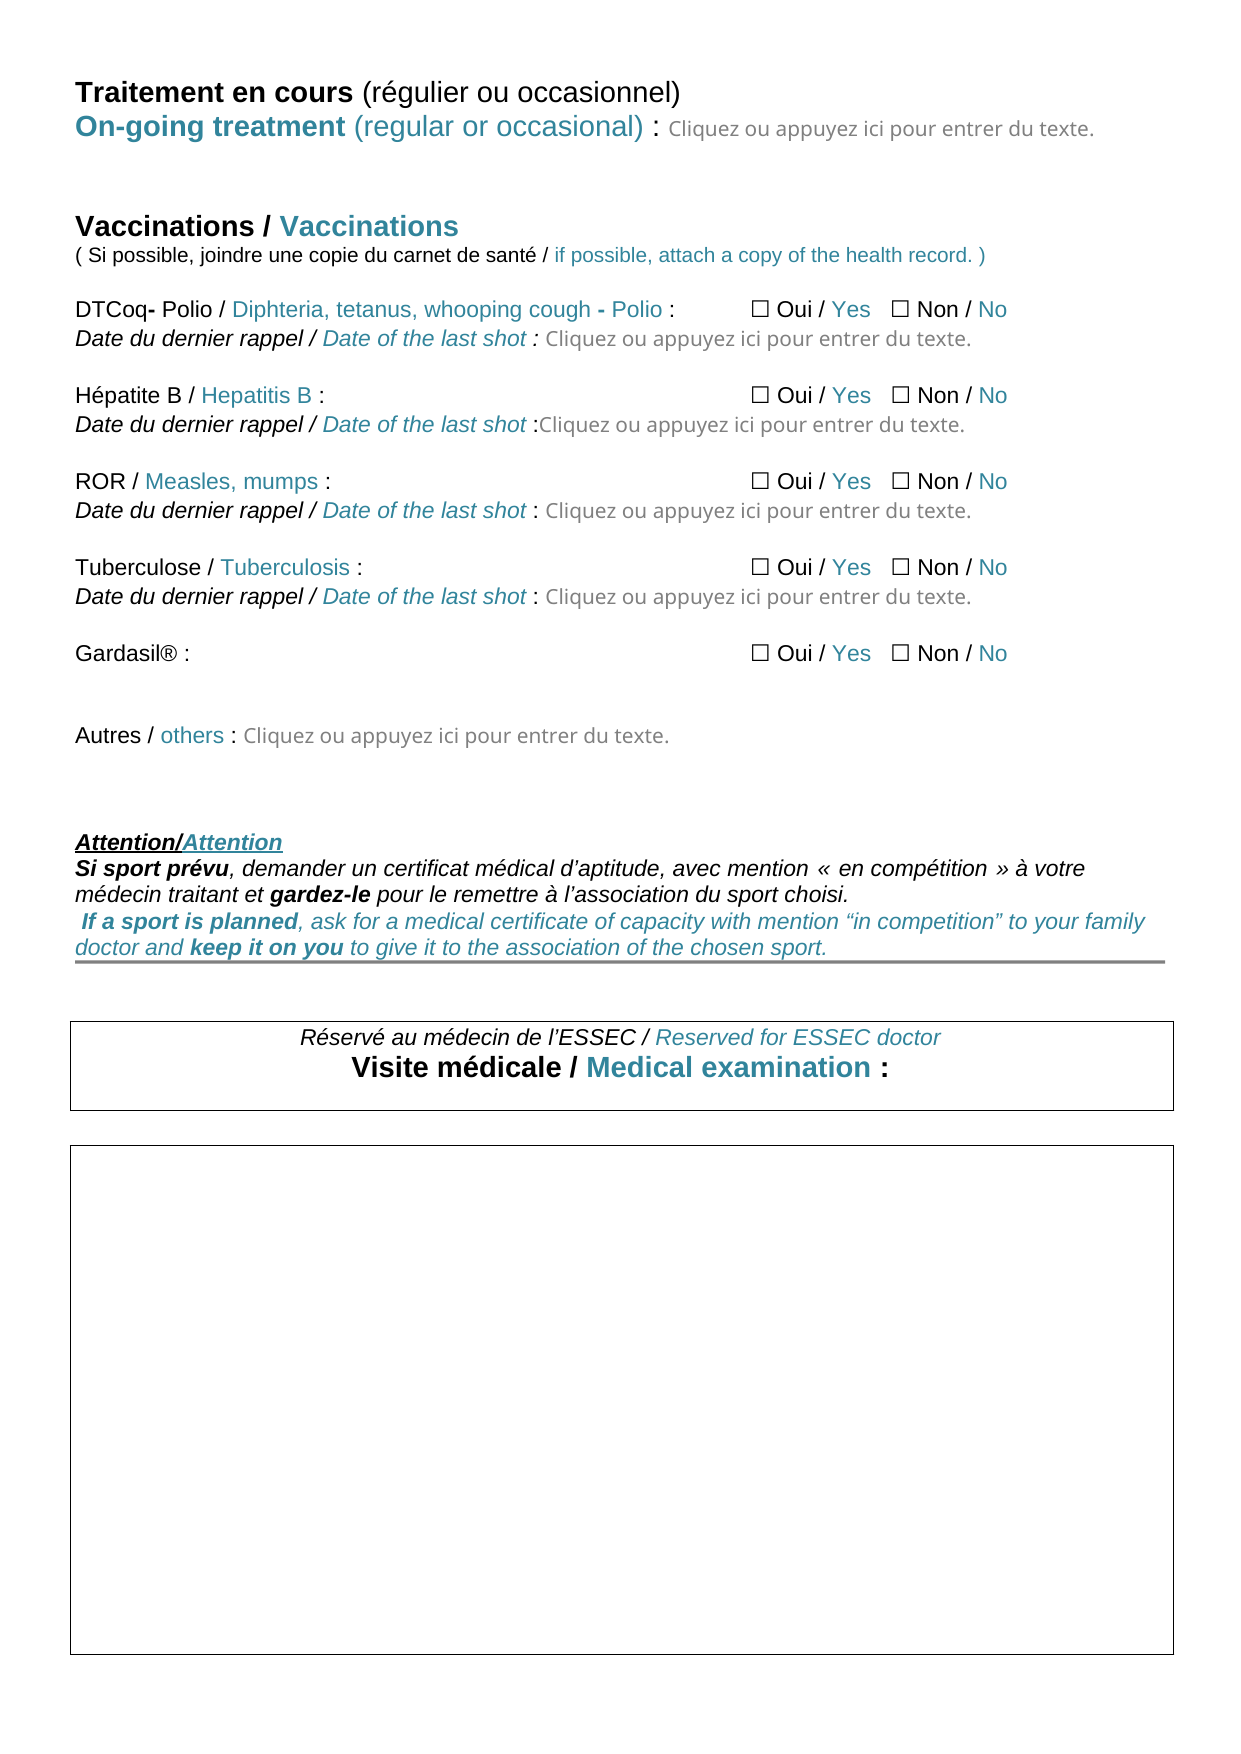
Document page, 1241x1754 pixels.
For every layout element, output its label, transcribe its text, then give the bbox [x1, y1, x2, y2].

text ROR / Measles, mumps : Oui / Yes Non / No [75, 465, 1165, 496]
text If a sport is planned, ask for a medical certificate of capacity with mention “in competition” to your family doctor and keep it on you to give it to the association of the chosen sport. [75, 908, 1165, 960]
text Tuberculose / Tuberculosis : Oui / Yes Non / No [75, 551, 1165, 582]
text Si sport prévu, demander un certificat médical d’aptitude, avec mention « en compétition » à votre médecin traitant et gardez-le pour le remettre à l’association du sport choisi. [75, 855, 1165, 908]
text Réservé au médecin de l’ESSEC / Reserved for ESSEC doctor [71, 1022, 1173, 1050]
text Date du dernier rappel / Date of the last shot : [75, 582, 1165, 611]
text Date du dernier rappel / Date of the last shot : [75, 410, 1165, 439]
text Date du dernier rappel / Date of the last shot : [75, 496, 1165, 525]
text On-going treatment (regular or occasional) : [75, 108, 1165, 142]
text Date du dernier rappel / Date of the last shot : [75, 324, 1165, 353]
text Gardasil® : Oui / Yes Non / No [75, 637, 1165, 668]
text Visite médicale / Medical examination : [75, 1050, 1165, 1084]
text Traitement en cours (régulier ou occasionnel) [75, 75, 1165, 108]
text ( Si possible, joindre une copie du carnet de santé / if possible, attach a copy of the health record. ) [75, 243, 1165, 267]
text Attention/Attention [75, 829, 1165, 855]
text DTCoq- Polio / Diphteria, tetanus, whooping cough - Polio : Oui / Yes Non / No [75, 293, 1165, 324]
text Autres / others : [75, 721, 1165, 749]
text Hépatite B / Hepatitis B : Oui / Yes Non / No [75, 379, 1165, 410]
text Vaccinations / Vaccinations [75, 209, 1165, 243]
